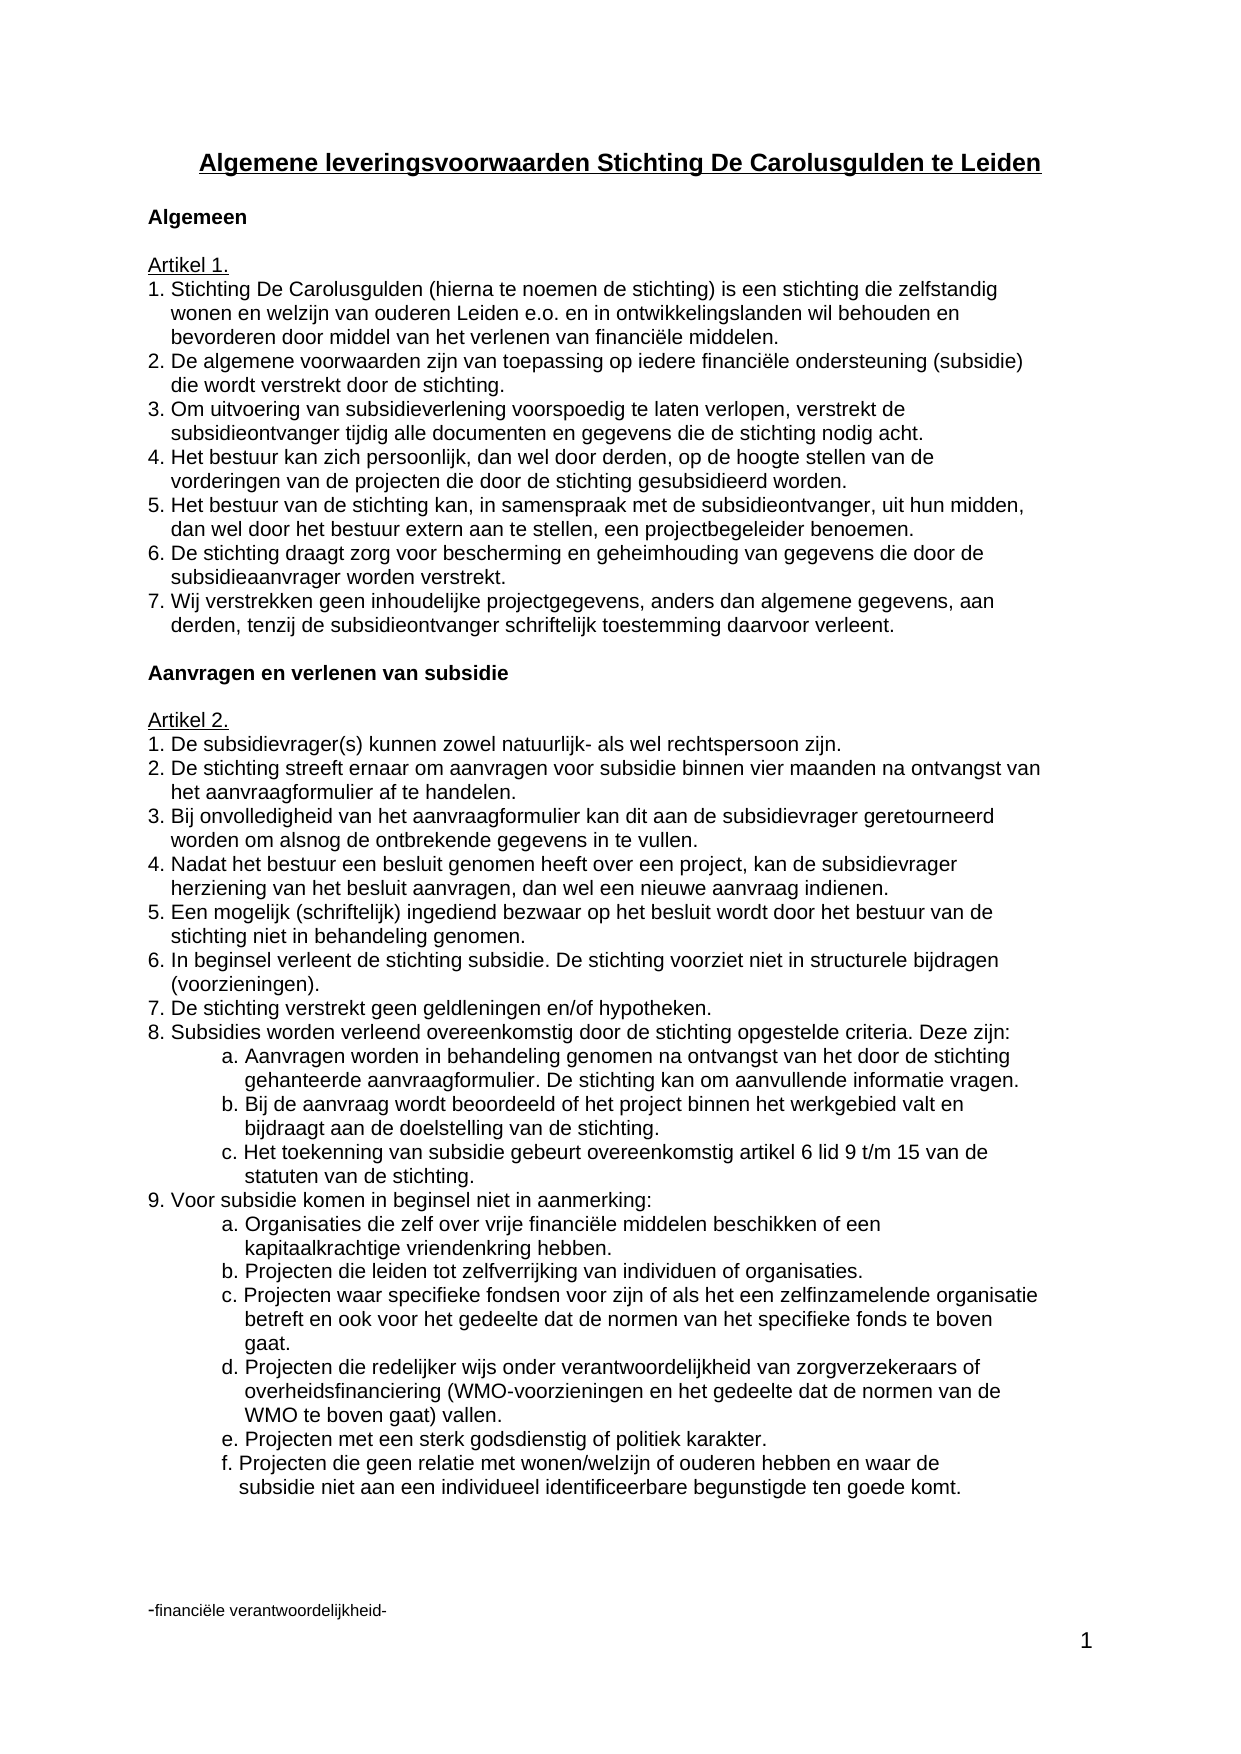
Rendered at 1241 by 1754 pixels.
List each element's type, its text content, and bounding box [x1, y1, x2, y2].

text 4. Nadat het bestuur een besluit genomen heeft over een project, kan de subsidievrager [148, 852, 1093, 876]
text bevorderen door middel van het verlenen van financiële middelen. [148, 325, 1093, 349]
text a. Aanvragen worden in behandeling genomen na ontvangst van het door de stichting [148, 1044, 1093, 1068]
text het aanvraagformulier af te handelen. [148, 780, 1093, 804]
text worden om alsnog de ontbrekende gegevens in te vullen. [148, 828, 1093, 852]
text 3. Bij onvolledigheid van het aanvraagformulier kan dit aan de subsidievrager geretourneerd [148, 804, 1093, 828]
text WMO te boven gaat) vallen. [148, 1403, 1093, 1427]
text c. Het toekenning van subsidie gebeurt overeenkomstig artikel 6 lid 9 t/m 15 van de [148, 1139, 1093, 1163]
text Artikel 2. [148, 708, 1093, 732]
text statuten van de stichting. [148, 1163, 1093, 1187]
text stichting niet in behandeling genomen. [148, 924, 1093, 948]
text Algemene leveringsvoorwaarden Stichting De Carolusgulden te Leiden [148, 148, 1093, 176]
text -financiële verantwoordelijkheid- [148, 1597, 1093, 1621]
text 5. Een mogelijk (schriftelijk) ingediend bezwaar op het besluit wordt door het bestuur van de [148, 900, 1093, 924]
text wonen en welzijn van ouderen Leiden e.o. en in ontwikkelingslanden wil behouden en [148, 301, 1093, 325]
text gehanteerde aanvraagformulier. De stichting kan om aanvullende informatie vragen. [148, 1068, 1093, 1092]
text 5. Het bestuur van de stichting kan, in samenspraak met de subsidieontvanger, uit hun midden, [148, 493, 1093, 517]
text die wordt verstrekt door de stichting. [148, 373, 1093, 397]
text derden, tenzij de subsidieontvanger schriftelijk toestemming daarvoor verleent. [148, 612, 1093, 636]
text 6. In beginsel verleent de stichting subsidie. De stichting voorziet niet in structurele bijdragen [148, 948, 1093, 972]
text betreft en ook voor het gedeelte dat de normen van het specifieke fonds te boven [148, 1307, 1093, 1331]
text subsidieaanvrager worden verstrekt. [148, 564, 1093, 588]
text kapitaalkrachtige vriendenkring hebben. [148, 1235, 1093, 1259]
text e. Projecten met een sterk godsdienstig of politiek karakter. [148, 1427, 1093, 1451]
text subsidie niet aan een individueel identificeerbare begunstigde ten goede komt. [148, 1475, 1093, 1499]
text 1. De subsidievrager(s) kunnen zowel natuurlijk- als wel rechtspersoon zijn. [148, 732, 1093, 756]
text a. Organisaties die zelf over vrije financiële middelen beschikken of een [148, 1211, 1093, 1235]
text Algemeen [148, 205, 1093, 229]
text vorderingen van de projecten die door de stichting gesubsidieerd worden. [148, 469, 1093, 493]
text gaat. [148, 1331, 1093, 1355]
text Artikel 1. [148, 253, 1093, 277]
text 7. Wij verstrekken geen inhoudelijke projectgegevens, anders dan algemene gegevens, aan [148, 588, 1093, 612]
text dan wel door het bestuur extern aan te stellen, een projectbegeleider benoemen. [148, 517, 1093, 541]
text Aanvragen en verlenen van subsidie [148, 660, 1093, 684]
text overheidsfinanciering (WMO-voorzieningen en het gedeelte dat de normen van de [148, 1379, 1093, 1403]
text 8. Subsidies worden verleend overeenkomstig door de stichting opgestelde criteria. Deze zijn: [148, 1020, 1093, 1044]
text bijdraagt aan de doelstelling van de stichting. [148, 1116, 1093, 1139]
text 6. De stichting draagt zorg voor bescherming en geheimhouding van gegevens die door de [148, 541, 1093, 564]
text c. Projecten waar specifieke fondsen voor zijn of als het een zelfinzamelende organisatie [148, 1283, 1093, 1307]
text herziening van het besluit aanvragen, dan wel een nieuwe aanvraag indienen. [148, 876, 1093, 900]
text 7. De stichting verstrekt geen geldleningen en/of hypotheken. [148, 996, 1093, 1020]
text d. Projecten die redelijker wijs onder verantwoordelijkheid van zorgverzekeraars of [148, 1355, 1093, 1379]
text b. Projecten die leiden tot zelfverrijking van individuen of organisaties. [148, 1259, 1093, 1283]
text 2. De stichting streeft ernaar om aanvragen voor subsidie binnen vier maanden na ontvangst van [148, 756, 1093, 780]
text 3. Om uitvoering van subsidieverlening voorspoedig te laten verlopen, verstrekt de [148, 397, 1093, 421]
text 4. Het bestuur kan zich persoonlijk, dan wel door derden, op de hoogte stellen van de [148, 445, 1093, 469]
text 1. Stichting De Carolusgulden (hierna te noemen de stichting) is een stichting die zelfstandig [148, 277, 1093, 301]
text (voorzieningen). [148, 972, 1093, 996]
text 9. Voor subsidie komen in beginsel niet in aanmerking: [148, 1187, 1093, 1211]
text b. Bij de aanvraag wordt beoordeeld of het project binnen het werkgebied valt en [148, 1092, 1093, 1116]
text 2. De algemene voorwaarden zijn van toepassing op iedere financiële ondersteuning (subsidie) [148, 349, 1093, 373]
text subsidieontvanger tijdig alle documenten en gegevens die de stichting nodig acht. [148, 421, 1093, 445]
text f. Projecten die geen relatie met wonen/welzijn of ouderen hebben en waar de [148, 1451, 1093, 1475]
